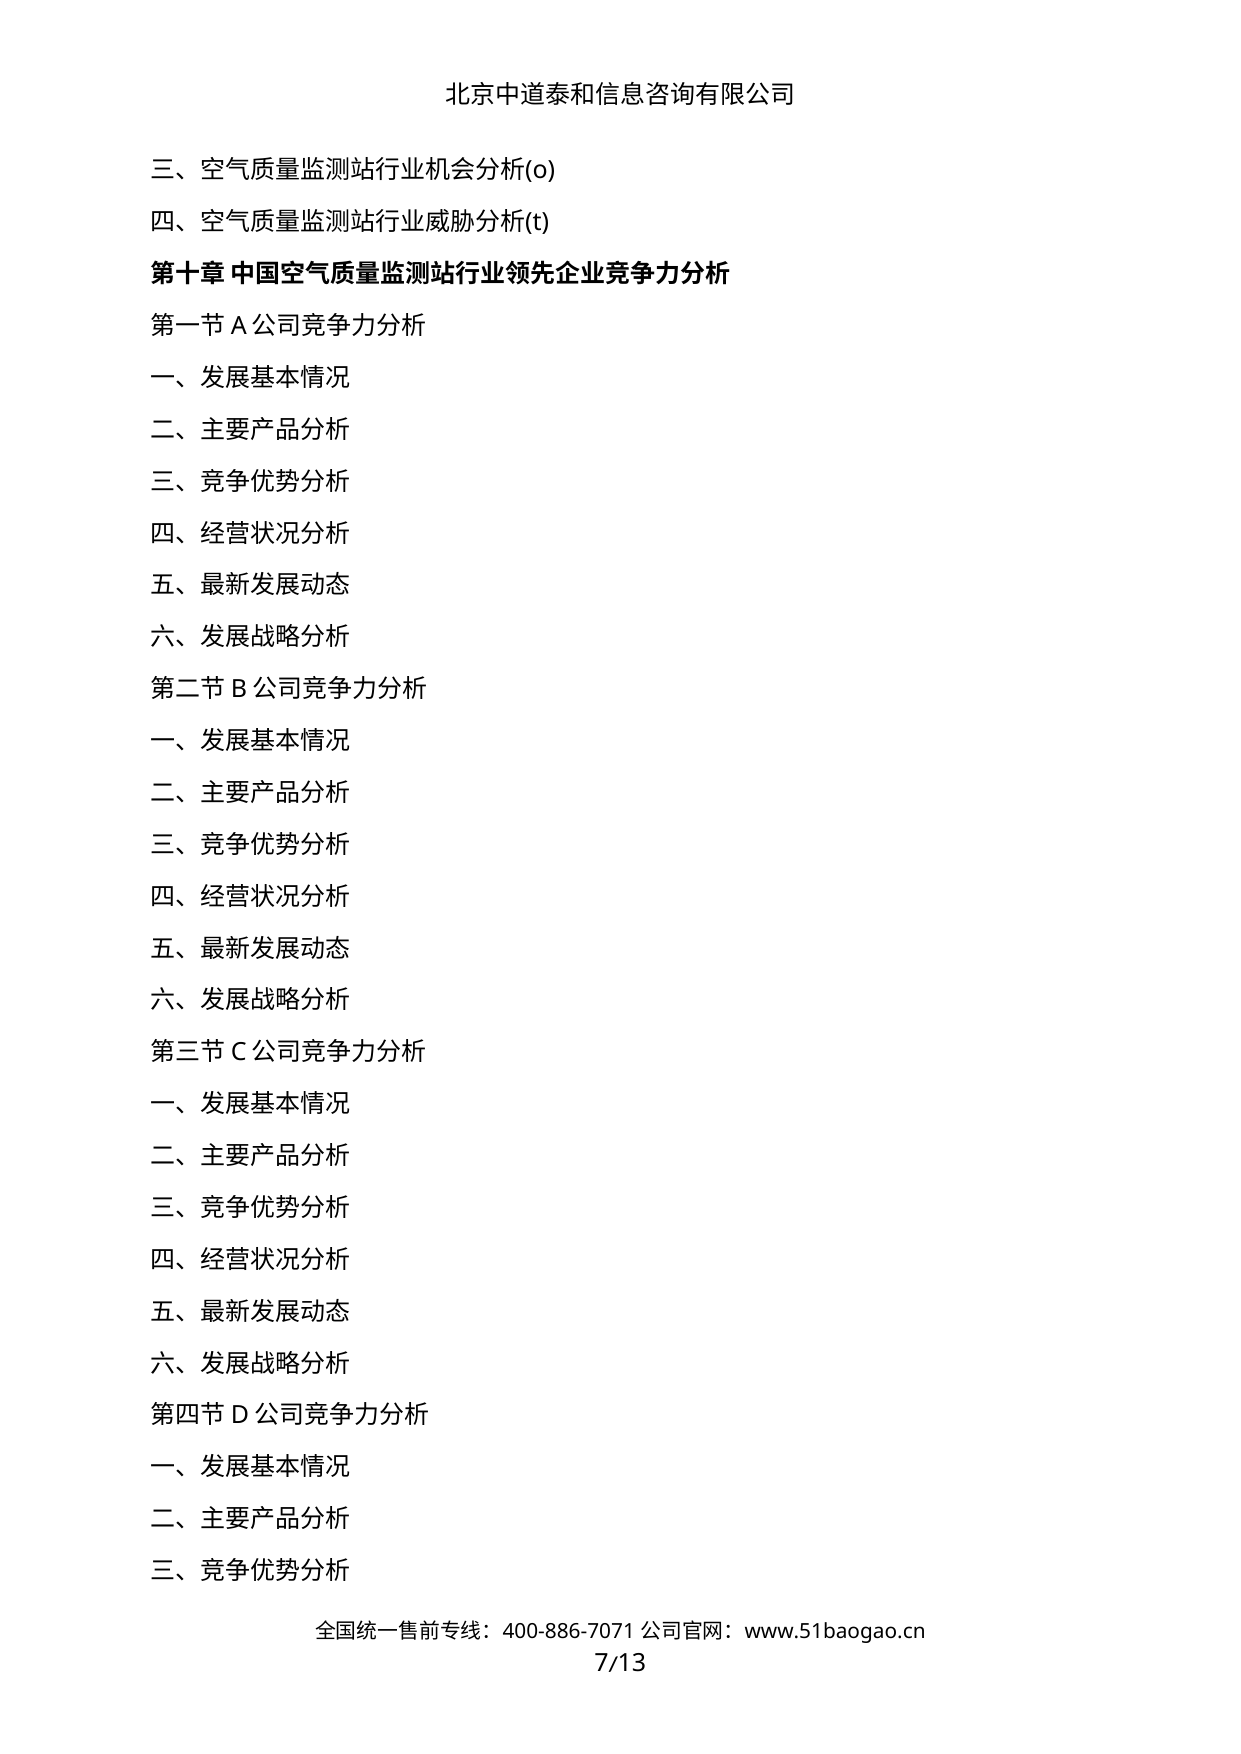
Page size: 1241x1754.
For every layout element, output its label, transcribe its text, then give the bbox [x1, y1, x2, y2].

text 一、发展基本情况 [150, 1084, 1090, 1120]
text 四、经营状况分析 [150, 1239, 1090, 1276]
text 二、主要产品分析 [150, 409, 1090, 446]
text 第四节 D公司竞争力分析 [150, 1395, 1090, 1431]
text 一、发展基本情况 [150, 721, 1090, 757]
text 三、竞争优势分析 [150, 824, 1090, 861]
text 四、经营状况分析 [150, 876, 1090, 912]
text 二、主要产品分析 [150, 1499, 1090, 1535]
text 四、经营状况分析 [150, 513, 1090, 549]
text 五、最新发展动态 [150, 1291, 1090, 1327]
text 一、发展基本情况 [150, 357, 1090, 394]
text 二、主要产品分析 [150, 772, 1090, 809]
text 第三节 C公司竞争力分析 [150, 1032, 1090, 1068]
text 五、最新发展动态 [150, 565, 1090, 601]
text 第二节 B公司竞争力分析 [150, 669, 1090, 705]
text 三、竞争优势分析 [150, 1551, 1090, 1587]
text 四、空气质量监测站行业威胁分析(t) [150, 202, 1090, 238]
text 三、竞争优势分析 [150, 461, 1090, 497]
text 三、竞争优势分析 [150, 1187, 1090, 1224]
text 二、主要产品分析 [150, 1136, 1090, 1172]
text 第十章 中国空气质量监测站行业领先企业竞争力分析 [150, 254, 1090, 290]
text 一、发展基本情况 [150, 1447, 1090, 1483]
text 六、发展战略分析 [150, 980, 1090, 1016]
text 六、发展战略分析 [150, 1343, 1090, 1379]
text 五、最新发展动态 [150, 928, 1090, 964]
text 三、空气质量监测站行业机会分析(o) [150, 150, 1090, 186]
text 第一节 A公司竞争力分析 [150, 306, 1090, 342]
text 六、发展战略分析 [150, 617, 1090, 653]
